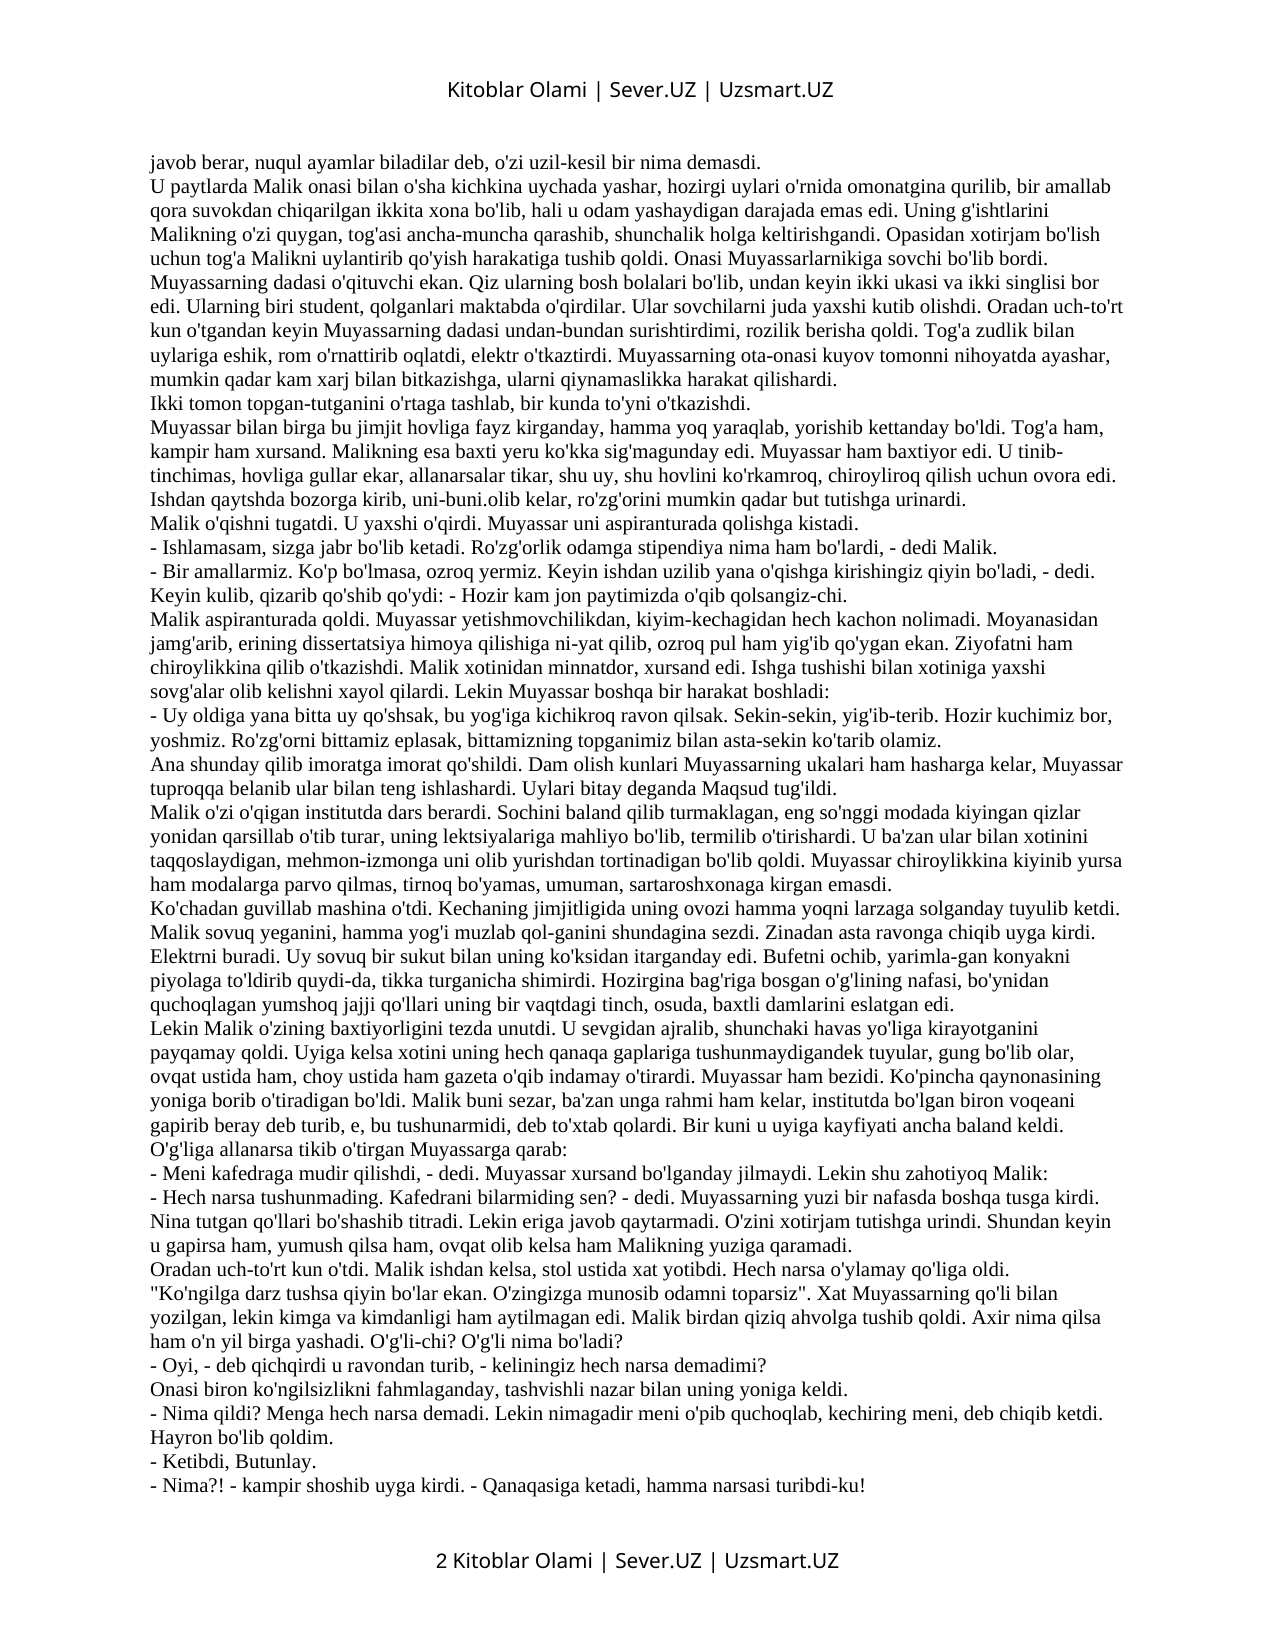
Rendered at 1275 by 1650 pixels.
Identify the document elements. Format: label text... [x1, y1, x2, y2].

text Ana shunday qilib imoratga imorat qo'shildi. Dam olish kunlari Muyassarning ukalari ham hasharga kelar, Muyassar tuproqqa belanib ular bilan teng ishlashardi. Uylari bitay deganda Maqsud tug'ildi. [150, 752, 1125, 800]
text U paytlarda Malik onasi bilan o'sha kichkina uychada yashar, hozirgi uylari o'rnida omonatgina qurilib, bir amallab qora suvokdan chiqarilgan ikkita xona bo'lib, hali u odam yashaydigan darajada emas edi. Uning g'ishtlarini Malikning o'zi quygan, tog'asi ancha-muncha qarashib, shunchalik holga keltirishgandi. Opasidan xotirjam bo'lish uchun tog'a Malikni uylantirib qo'yish harakatiga tushib qoldi. Onasi Muyassarlarnikiga sovchi bo'lib bordi. Muyassarning dadasi o'qituvchi ekan. Qiz ularning bosh bolalari bo'lib, undan keyin ikki ukasi va ikki singlisi bor edi. Ularning biri student, qolganlari maktabda o'qirdilar. Ular sovchilarni juda yaxshi kutib olishdi. Oradan uch-to'rt kun o'tgandan keyin Muyassarning dadasi undan-bundan surishtirdimi, rozilik berisha qoldi. Tog'a zudlik bilan uylariga eshik, rom o'rnattirib oqlatdi, elektr o'tkaztirdi. Muyassarning ota-onasi kuyov tomonni nihoyatda ayashar, mumkin qadar kam xarj bilan bitkazishga, ularni qiynamaslikka harakat qilishardi. [150, 174, 1125, 391]
text - Nima qildi? Menga hech narsa demadi. Lekin nimagadir meni o'pib quchoqlab, kechiring meni, deb chiqib ketdi. Hayron bo'lib qoldim. [150, 1401, 1125, 1449]
text - Hech narsa tushunmading. Kafedrani bilarmiding sen? - dedi. Muyassarning yuzi bir nafasda boshqa tusga kirdi. Nina tutgan qo'llari bo'shashib titradi. Lekin eriga javob qaytarmadi. O'zini xotirjam tutishga urindi. Shundan keyin u gapirsa ham, yumush qilsa ham, ovqat olib kelsa ham Malikning yuziga qaramadi. [150, 1185, 1125, 1257]
text - Nima?! - kampir shoshib uyga kirdi. - Qanaqasiga ketadi, hamma narsasi turibdi-ku! [150, 1473, 1125, 1497]
text - Ketibdi, Butunlay. [150, 1449, 1125, 1473]
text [150, 150, 1125, 174]
text Muyassar bilan birga bu jimjit hovliga fayz kirganday, hamma yoq yaraqlab, yorishib kettanday bo'ldi. Tog'a ham, kampir ham xursand. Malikning esa baxti yeru ko'kka sig'magunday edi. Muyassar ham baxtiyor edi. U tinib-tinchimas, hovliga gullar ekar, allanarsalar tikar, shu uy, shu hovlini ko'rkamroq, chiroyliroq qilish uchun ovora edi. Ishdan qaytshda bozorga kirib, uni-buni.olib kelar, ro'zg'orini mumkin qadar but tutishga urinardi. [150, 415, 1125, 511]
text Lekin Malik o'zining baxtiyorligini tezda unutdi. U sevgidan ajralib, shunchaki havas yo'liga kirayotganini payqamay qoldi. Uyiga kelsa xotini uning hech qanaqa gaplariga tushunmaydigandek tuyular, gung bo'lib olar, ovqat ustida ham, choy ustida ham gazeta o'qib indamay o'tirardi. Muyassar ham bezidi. Ko'pincha qaynonasining yoniga borib o'tiradigan bo'ldi. Malik buni sezar, ba'zan unga rahmi ham kelar, institutda bo'lgan biron voqeani gapirib beray deb turib, e, bu tushunarmidi, deb to'xtab qolardi. Bir kuni u uyiga kayfiyati ancha baland keldi. O'g'liga allanarsa tikib o'tirgan Muyassarga qarab: [150, 1016, 1125, 1161]
text - Ishlamasam, sizga jabr bo'lib ketadi. Ro'zg'orlik odamga stipendiya nima ham bo'lardi, - dedi Malik. [150, 535, 1125, 559]
text - Oyi, - deb qichqirdi u ravondan turib, - keliningiz hech narsa demadimi? [150, 1353, 1125, 1377]
text - Uy oldiga yana bitta uy qo'shsak, bu yog'iga kichikroq ravon qilsak. Sekin-sekin, yig'ib-terib. Hozir kuchimiz bor, yoshmiz. Ro'zg'orni bittamiz eplasak, bittamizning topganimiz bilan asta-sekin ko'tarib olamiz. [150, 703, 1125, 752]
text Malik o'qishni tugatdi. U yaxshi o'qirdi. Muyassar uni aspiranturada qolishga kistadi. [150, 511, 1125, 535]
text Ikki tomon topgan-tutganini o'rtaga tashlab, bir kunda to'yni o'tkazishdi. [150, 391, 1125, 415]
text - Meni kafedraga mudir qilishdi, - dedi. Muyassar xursand bo'lganday jilmaydi. Lekin shu zahotiyoq Malik: [150, 1161, 1125, 1185]
text Ko'chadan guvillab mashina o'tdi. Kechaning jimjitligida uning ovozi hamma yoqni larzaga solganday tuyulib ketdi. Malik sovuq yeganini, hamma yog'i muzlab qol-ganini shundagina sezdi. Zinadan asta ravonga chiqib uyga kirdi. Elektrni buradi. Uy sovuq bir sukut bilan uning ko'ksidan itarganday edi. Bufetni ochib, yarimla-gan konyakni piyolaga to'ldirib quydi-da, tikka turganicha shimirdi. Hozirgina bag'riga bosgan o'g'lining nafasi, bo'ynidan quchoqlagan yumshoq jajji qo'llari uning bir vaqtdagi tinch, osuda, baxtli damlarini eslatgan edi. [150, 896, 1125, 1016]
text "Ko'ngilga darz tushsa qiyin bo'lar ekan. O'zingizga munosib odamni toparsiz". Xat Muyassarning qo'li bilan yozilgan, lekin kimga va kimdanligi ham aytilmagan edi. Malik birdan qiziq ahvolga tushib qoldi. Axir nima qilsa ham o'n yil birga yashadi. O'g'li-chi? O'g'li nima bo'ladi? [150, 1281, 1125, 1353]
text Malik o'zi o'qigan institutda dars berardi. Sochini baland qilib turmaklagan, eng so'nggi modada kiyingan qizlar yonidan qarsillab o'tib turar, uning lektsiyalariga mahliyo bo'lib, termilib o'tirishardi. U ba'zan ular bilan xotinini taqqoslaydigan, mehmon-izmonga uni olib yurishdan tortinadigan bo'lib qoldi. Muyassar chiroylikkina kiyinib yursa ham modalarga parvo qilmas, tirnoq bo'yamas, umuman, sartaroshxonaga kirgan emasdi. [150, 800, 1125, 896]
text Onasi biron ko'ngilsizlikni fahmlaganday, tashvishli nazar bilan uning yoniga keldi. [150, 1377, 1125, 1401]
text - Bir amallarmiz. Ko'p bo'lmasa, ozroq yermiz. Keyin ishdan uzilib yana o'qishga kirishingiz qiyin bo'ladi, - dedi. Keyin kulib, qizarib qo'shib qo'ydi: - Hozir kam jon paytimizda o'qib qolsangiz-chi. [150, 559, 1125, 607]
text Oradan uch-to'rt kun o'tdi. Malik ishdan kelsa, stol ustida xat yotibdi. Hech narsa o'ylamay qo'liga oldi. [150, 1257, 1125, 1281]
text Malik aspiranturada qoldi. Muyassar yetishmovchilikdan, kiyim-kechagidan hech kachon nolimadi. Moyanasidan jamg'arib, erining dissertatsiya himoya qilishiga ni-yat qilib, ozroq pul ham yig'ib qo'ygan ekan. Ziyofatni ham chiroylikkina qilib o'tkazishdi. Malik xotinidan minnatdor, xursand edi. Ishga tushishi bilan xotiniga yaxshi sovg'alar olib kelishni xayol qilardi. Lekin Muyassar boshqa bir harakat boshladi: [150, 607, 1125, 703]
